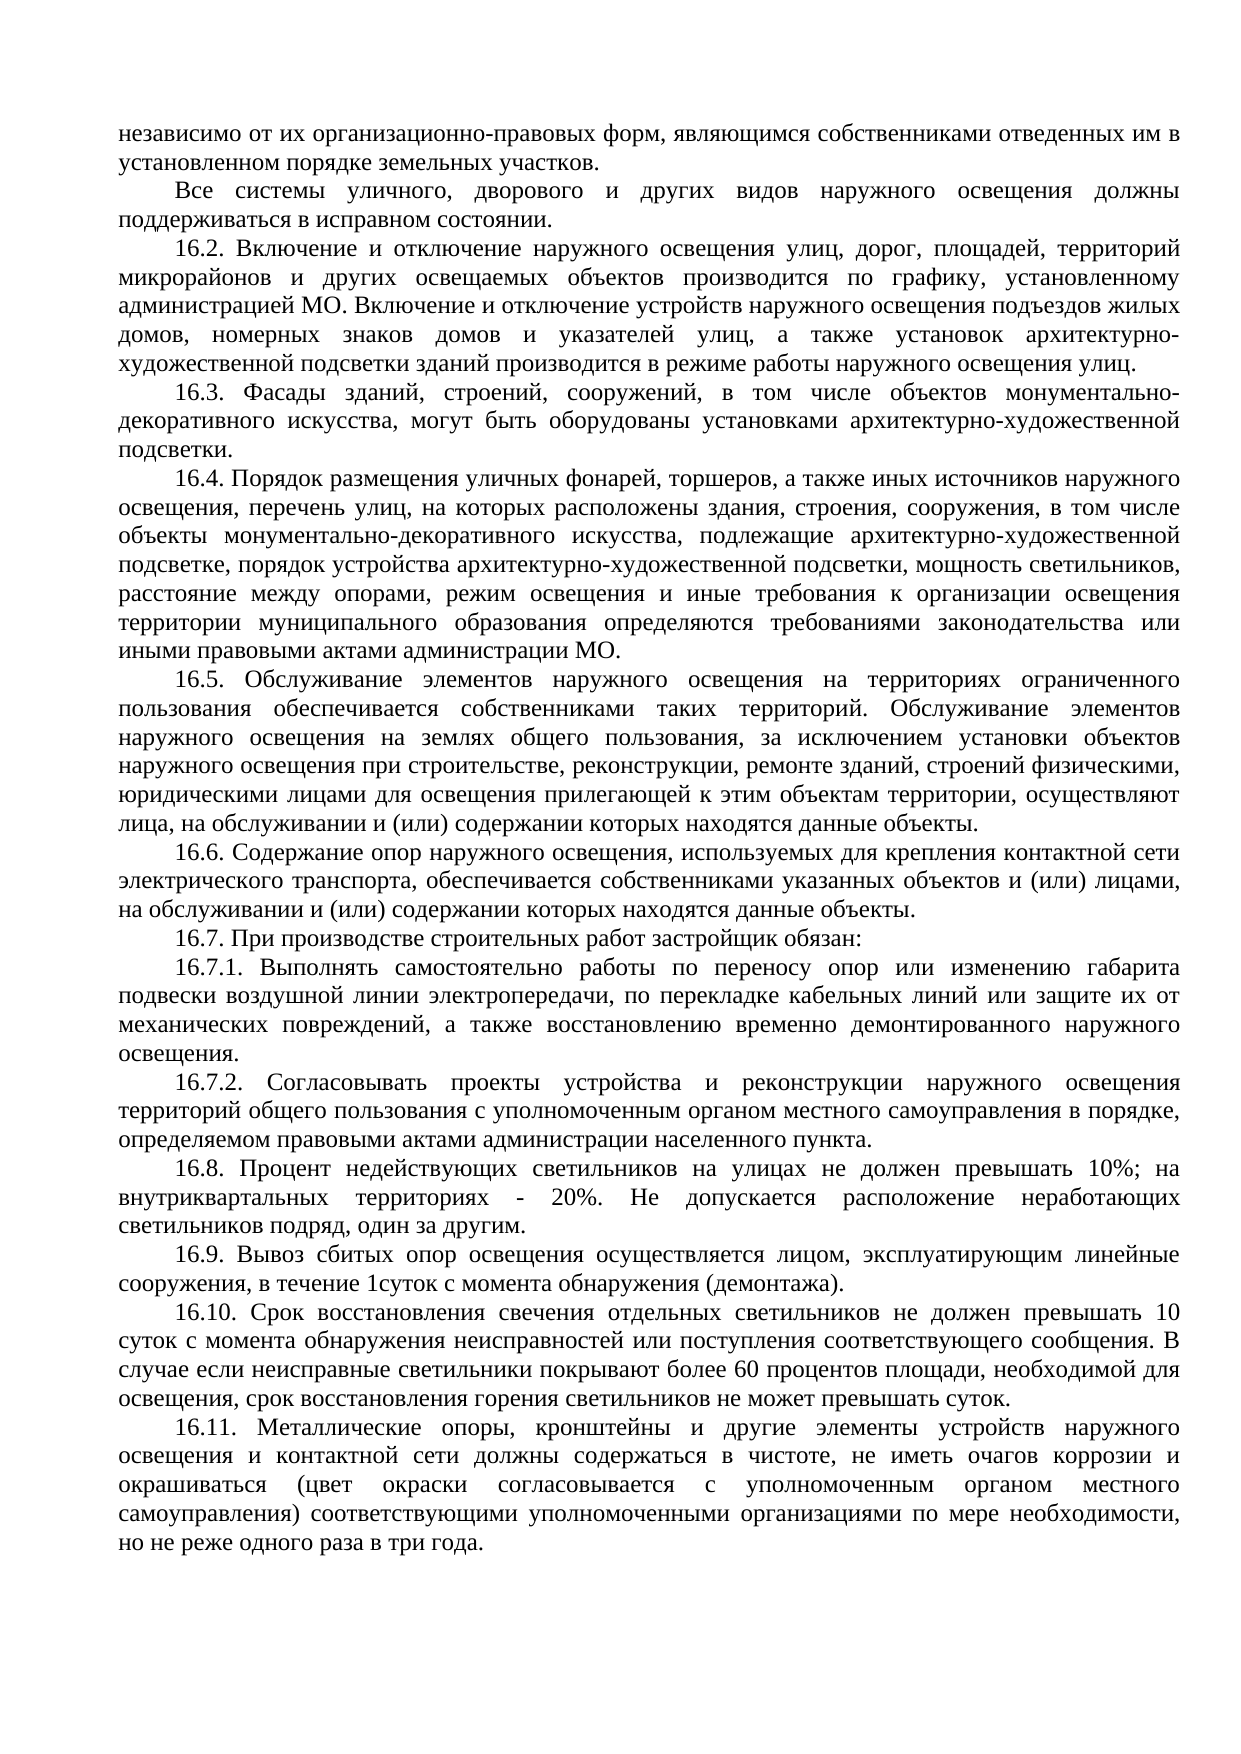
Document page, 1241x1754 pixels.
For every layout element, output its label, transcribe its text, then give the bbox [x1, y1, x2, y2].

text 16.8. Процент недействующих светильников на улицах не должен превышать 10%; на внутриквартальных территориях - 20%. Не допускается расположение неработающих светильников подряд, один за другим. [118, 1153, 1181, 1239]
text 16.10. Срок восстановления свечения отдельных светильников не должен превышать 10 суток с момента обнаружения неисправностей или поступления соответствующего сообщения. В случае если неисправные светильники покрывают более 60 процентов площади, необходимой для освещения, срок восстановления горения светильников не может превышать суток. [118, 1297, 1181, 1412]
text 16.7.1. Выполнять самостоятельно работы по переносу опор или изменению габарита подвески воздушной линии электропередачи, по перекладке кабельных линий или защите их от механических повреждений, а также восстановлению временно демонтированного наружного освещения. [118, 952, 1181, 1067]
text 16.5. Обслуживание элементов наружного освещения на территориях ограниченного пользования обеспечивается собственниками таких территорий. Обслуживание элементов наружного освещения на землях общего пользования, за исключением установки объектов наружного освещения при строительстве, реконструкции, ремонте зданий, строений физическими, юридическими лицами для освещения прилегающей к этим объектам территории, осуществляют лица, на обслуживании и (или) содержании которых находятся данные объекты. [118, 664, 1181, 837]
text 16.2. Включение и отключение наружного освещения улиц, дорог, площадей, территорий микрорайонов и других освещаемых объектов производится по графику, установленному администрацией МО. Включение и отключение устройств наружного освещения подъездов жилых домов, номерных знаков домов и указателей улиц, а также установок архитектурно-художественной подсветки зданий производится в режиме работы наружного освещения улиц. [118, 233, 1181, 377]
text 16.6. Содержание опор наружного освещения, используемых для крепления контактной сети электрического транспорта, обеспечивается собственниками указанных объектов и (или) лицами, на обслуживании и (или) содержании которых находятся данные объекты. [118, 837, 1181, 923]
text 16.4. Порядок размещения уличных фонарей, торшеров, а также иных источников наружного освещения, перечень улиц, на которых расположены здания, строения, сооружения, в том числе объекты монументально-декоративного искусства, подлежащие архитектурно-художественной подсветке, порядок устройства архитектурно-художественной подсветки, мощность светильников, расстояние между опорами, режим освещения и иные требования к организации освещения территории муниципального образования определяются требованиями законодательства или иными правовыми актами администрации МО. [118, 463, 1181, 664]
text 16.9. Вывоз сбитых опор освещения осуществляется лицом, эксплуатирующим линейные сооружения, в течение 1суток с момента обнаружения (демонтажа). [118, 1239, 1181, 1297]
text 16.7.2. Согласовывать проекты устройства и реконструкции наружного освещения территорий общего пользования с уполномоченным органом местного самоуправления в порядке, определяемом правовыми актами администрации населенного пункта. [118, 1067, 1181, 1153]
text 16.3. Фасады зданий, строений, сооружений, в том числе объектов монументально-декоративного искусства, могут быть оборудованы установками архитектурно-художественной подсветки. [118, 377, 1181, 463]
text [118, 118, 1181, 176]
text 16.11. Металлические опоры, кронштейны и другие элементы устройств наружного освещения и контактной сети должны содержаться в чистоте, не иметь очагов коррозии и окрашиваться (цвет окраски согласовывается с уполномоченным органом местного самоуправления) соответствующими уполномоченными организациями по мере необходимости, но не реже одного раза в три года. [118, 1412, 1181, 1556]
text Все системы уличного, дворового и других видов наружного освещения должны поддерживаться в исправном состоянии. [118, 176, 1181, 233]
text 16.7. При производстве строительных работ застройщик обязан: [118, 923, 1181, 952]
